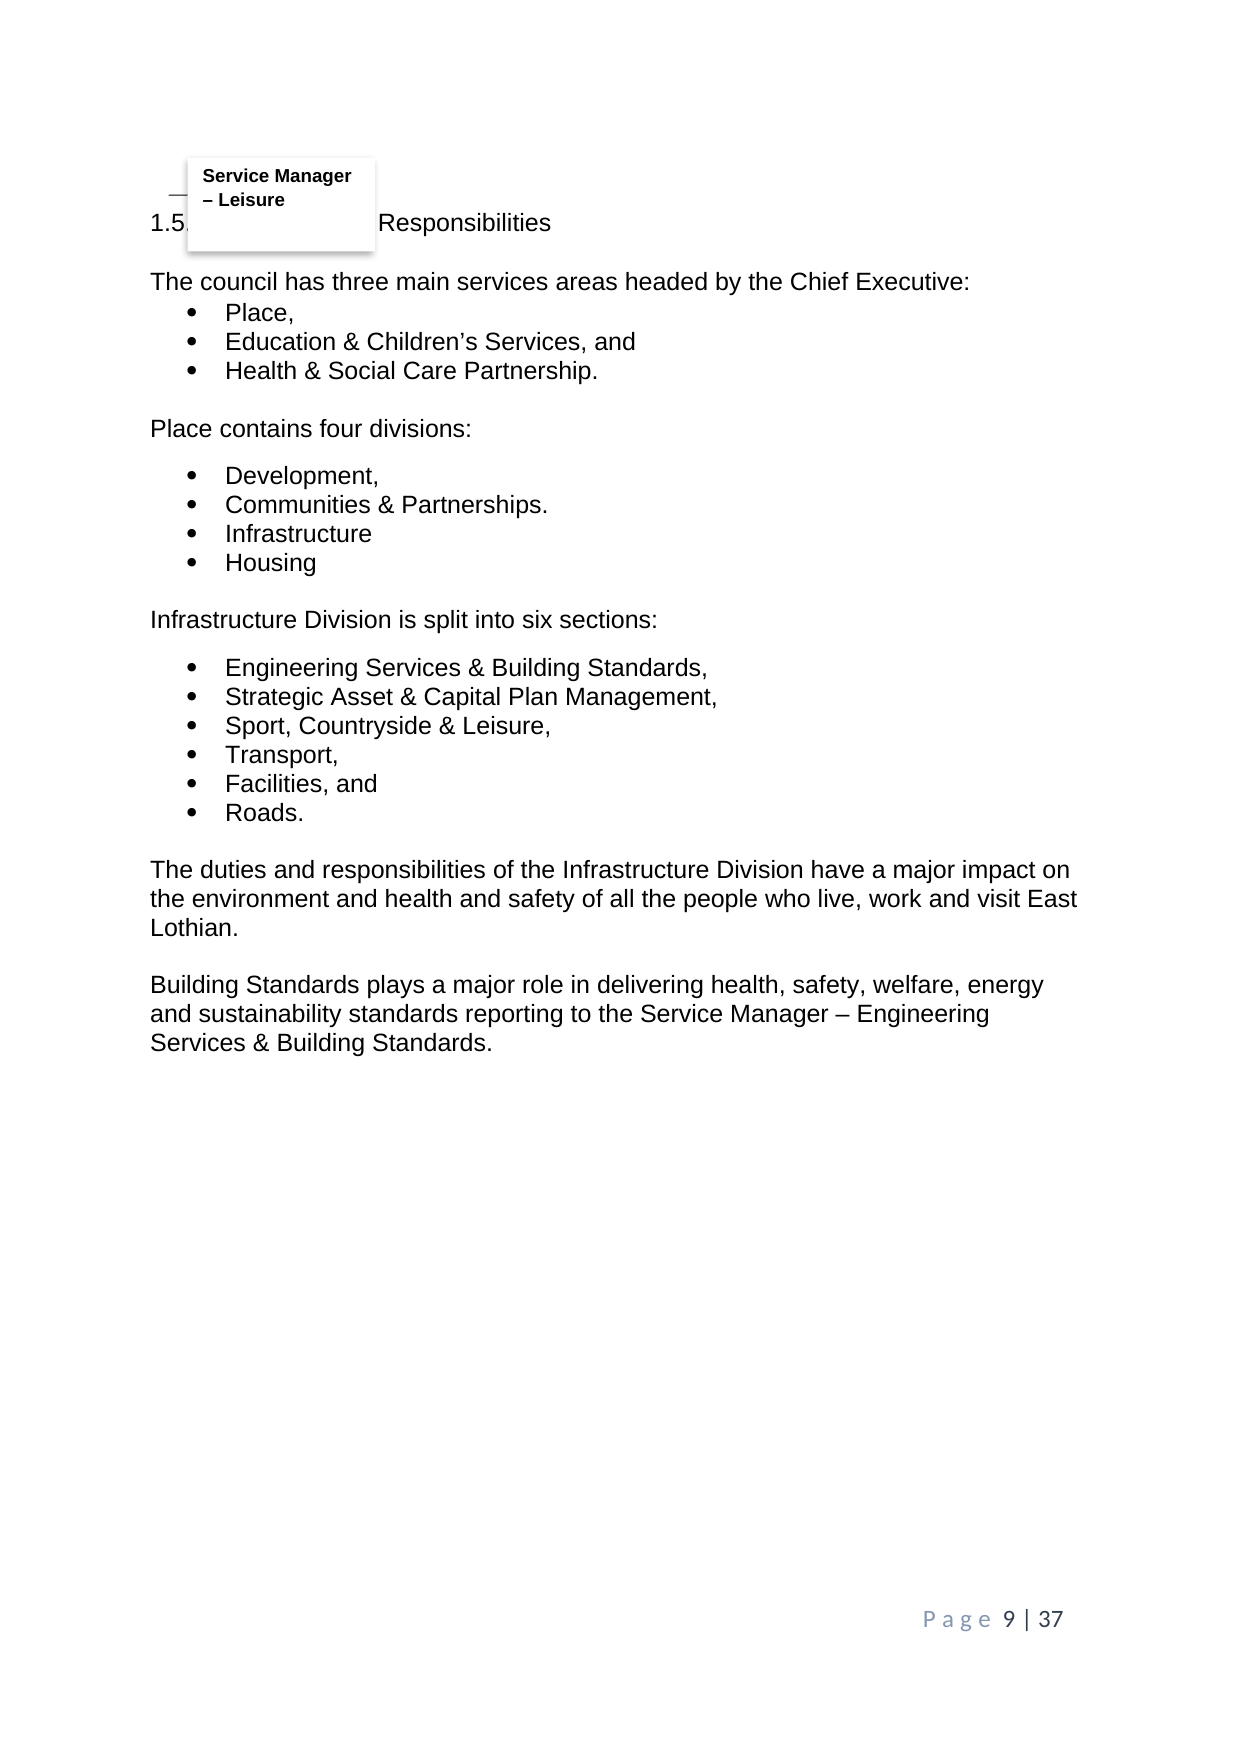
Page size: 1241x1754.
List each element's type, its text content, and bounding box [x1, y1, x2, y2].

list Education & Children’s Services, and [187, 327, 1090, 356]
list Management Responsibilities [378, 207, 1090, 236]
list Strategic Asset & Capital Plan Management, [187, 682, 1090, 711]
text Infrastructure Division is split into six sections: [150, 606, 1090, 634]
text Place contains four divisions: [150, 414, 1090, 442]
list Roads. [187, 797, 1090, 826]
list Transport, [187, 740, 1090, 769]
text The council has three main services areas headed by the Chief Executive: [150, 267, 1090, 296]
text The duties and responsibilities of the Infrastructure Division have a major impact on the environment and health and safety of all the people who live, work and visit East Lothian. [150, 855, 1090, 941]
list Facilities, and [187, 769, 1090, 797]
text Building Standards plays a major role in delivering health, safety, welfare, energy and sustainability standards reporting to the Service Manager – Engineering Services & Building Standards. [150, 970, 1090, 1056]
list Engineering Services & Building Standards, [187, 653, 1090, 682]
list Development, [187, 461, 1090, 490]
list Communities & Partnerships. [187, 490, 1090, 519]
list Health & Social Care Partnership. [187, 356, 1090, 385]
list Place, [187, 298, 1090, 327]
list Infrastructure [187, 519, 1090, 548]
list Sport, Countryside & Leisure, [187, 711, 1090, 740]
list Housing [187, 548, 1090, 577]
